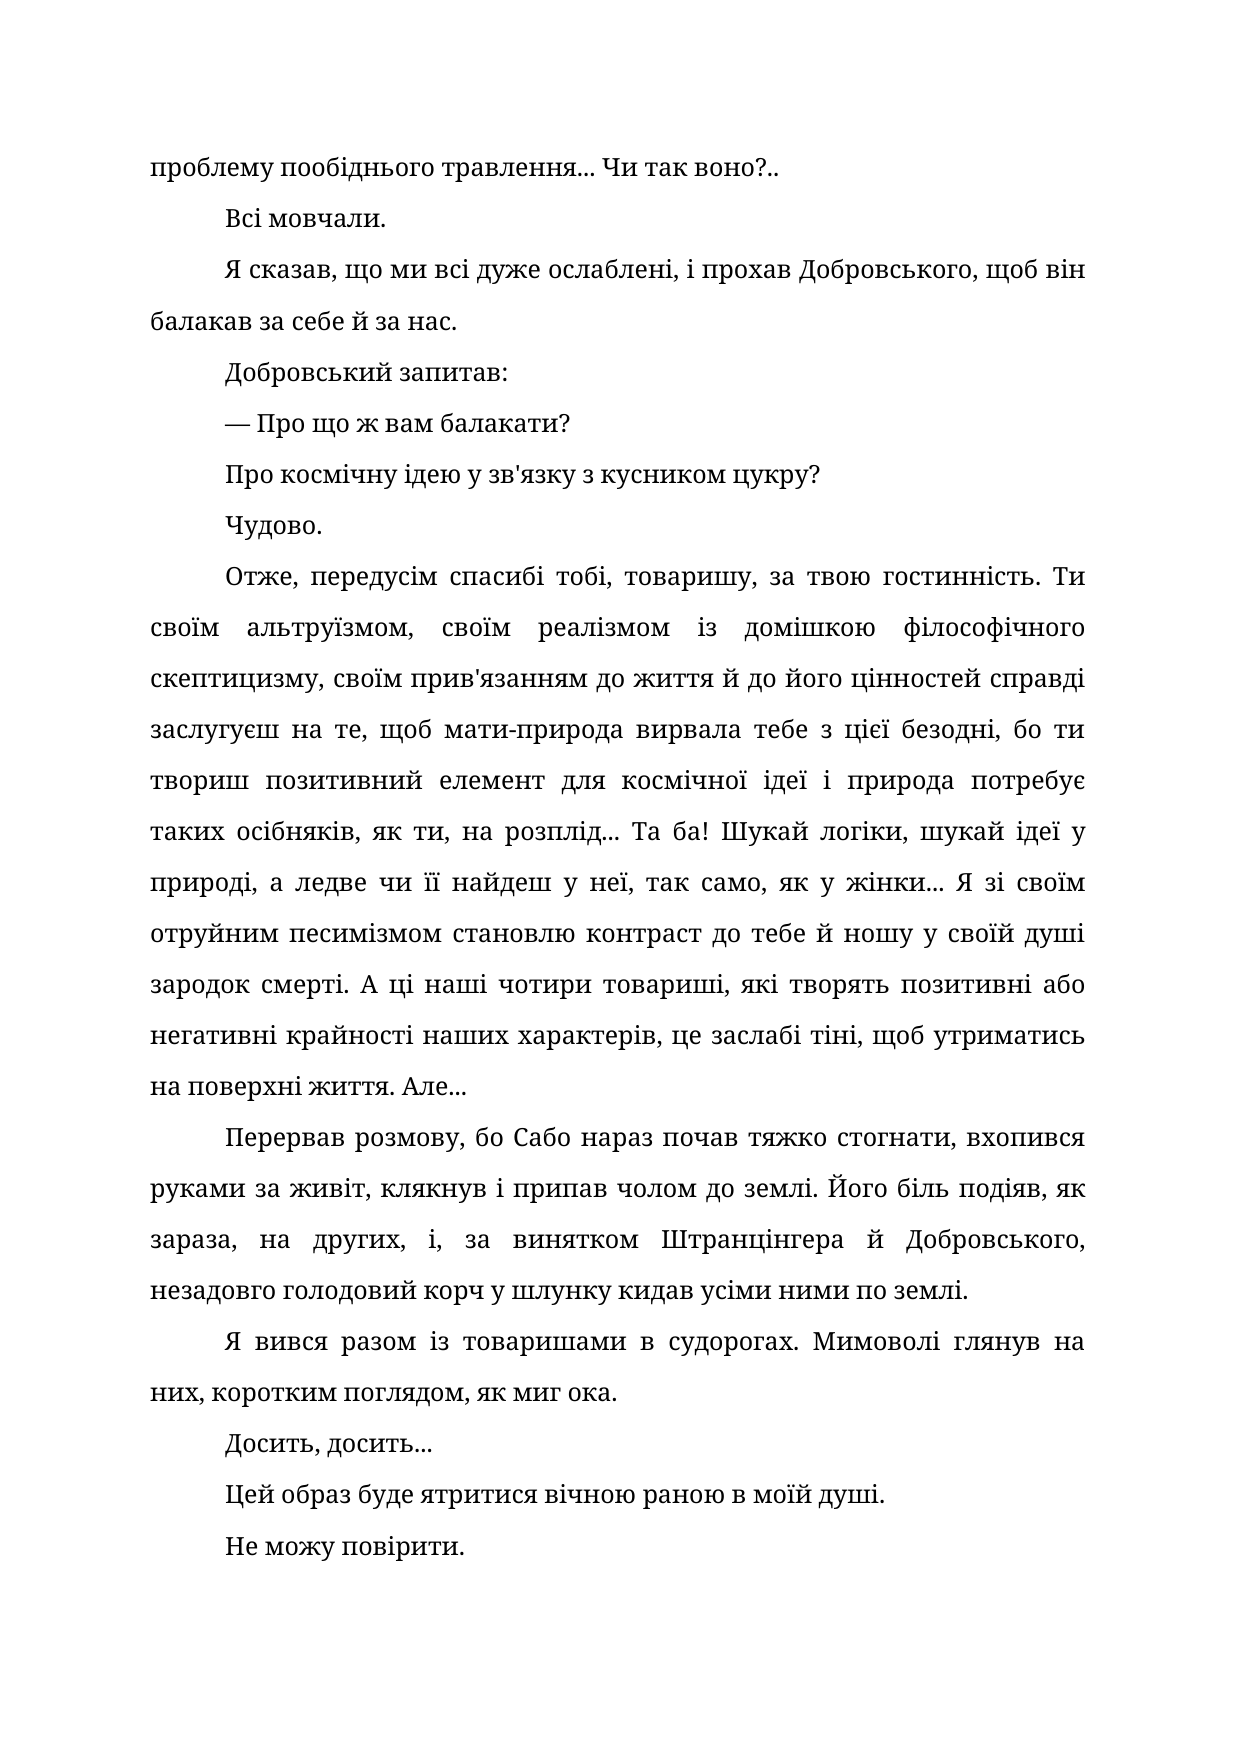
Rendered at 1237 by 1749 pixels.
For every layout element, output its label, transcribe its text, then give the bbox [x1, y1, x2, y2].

text Я сказав, що ми всі дуже ослаблені, і прохав Добровського, щоб він балакав за себе й за нас. [150, 252, 1086, 337]
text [150, 150, 1086, 184]
text — Про що ж вам балакати? [150, 405, 1086, 439]
text Чудово. [150, 507, 1086, 541]
text Всі мовчали. [150, 201, 1086, 235]
text Про космічну ідею у зв'язку з кусником цукру? [150, 456, 1086, 490]
text Добровський запитав: [150, 354, 1086, 388]
text Я вився разом із товаришами в судорогах. Мимоволі глянув на них, коротким поглядом, як миг ока. [150, 1324, 1086, 1409]
text Отже, передусім спасибі тобі, товаришу, за твою гостинність. Ти своїм альтруїзмом, своїм реалізмом із домішкою філософічного скептицизму, своїм прив'язанням до життя й до його цінностей справді заслугуєш на те, щоб мати-природа вирвала тебе з цієї безодні, бо ти твориш позитивний елемент для космічної ідеї і природа потребує таких осібняків, як ти, на розплід... Та ба! Шукай логіки, шукай ідеї у природі, а ледве чи її найдеш у неї, так само, як у жінки... Я зі своїм отруйним песимізмом становлю контраст до тебе й ношу у своїй душі зародок смерті. А ці наші чотири товариші, які творять позитивні або негативні крайності наших характерів, це заслабі тіні, щоб утриматись на поверхні життя. Але... [150, 558, 1086, 1103]
text Не можу повірити. [150, 1528, 1086, 1562]
text Перервав розмову, бо Сабо нараз почав тяжко стогнати, вхопився руками за живіт, клякнув і припав чолом до землі. Його біль подіяв, як зараза, на других, і, за винятком Штранцінгера й Добровського, незадовго голодовий корч у шлунку кидав усіми ними по землі. [150, 1120, 1086, 1307]
text Досить, досить... [150, 1426, 1086, 1460]
text Цей образ буде ятритися вічною раною в моїй душі. [150, 1477, 1086, 1511]
